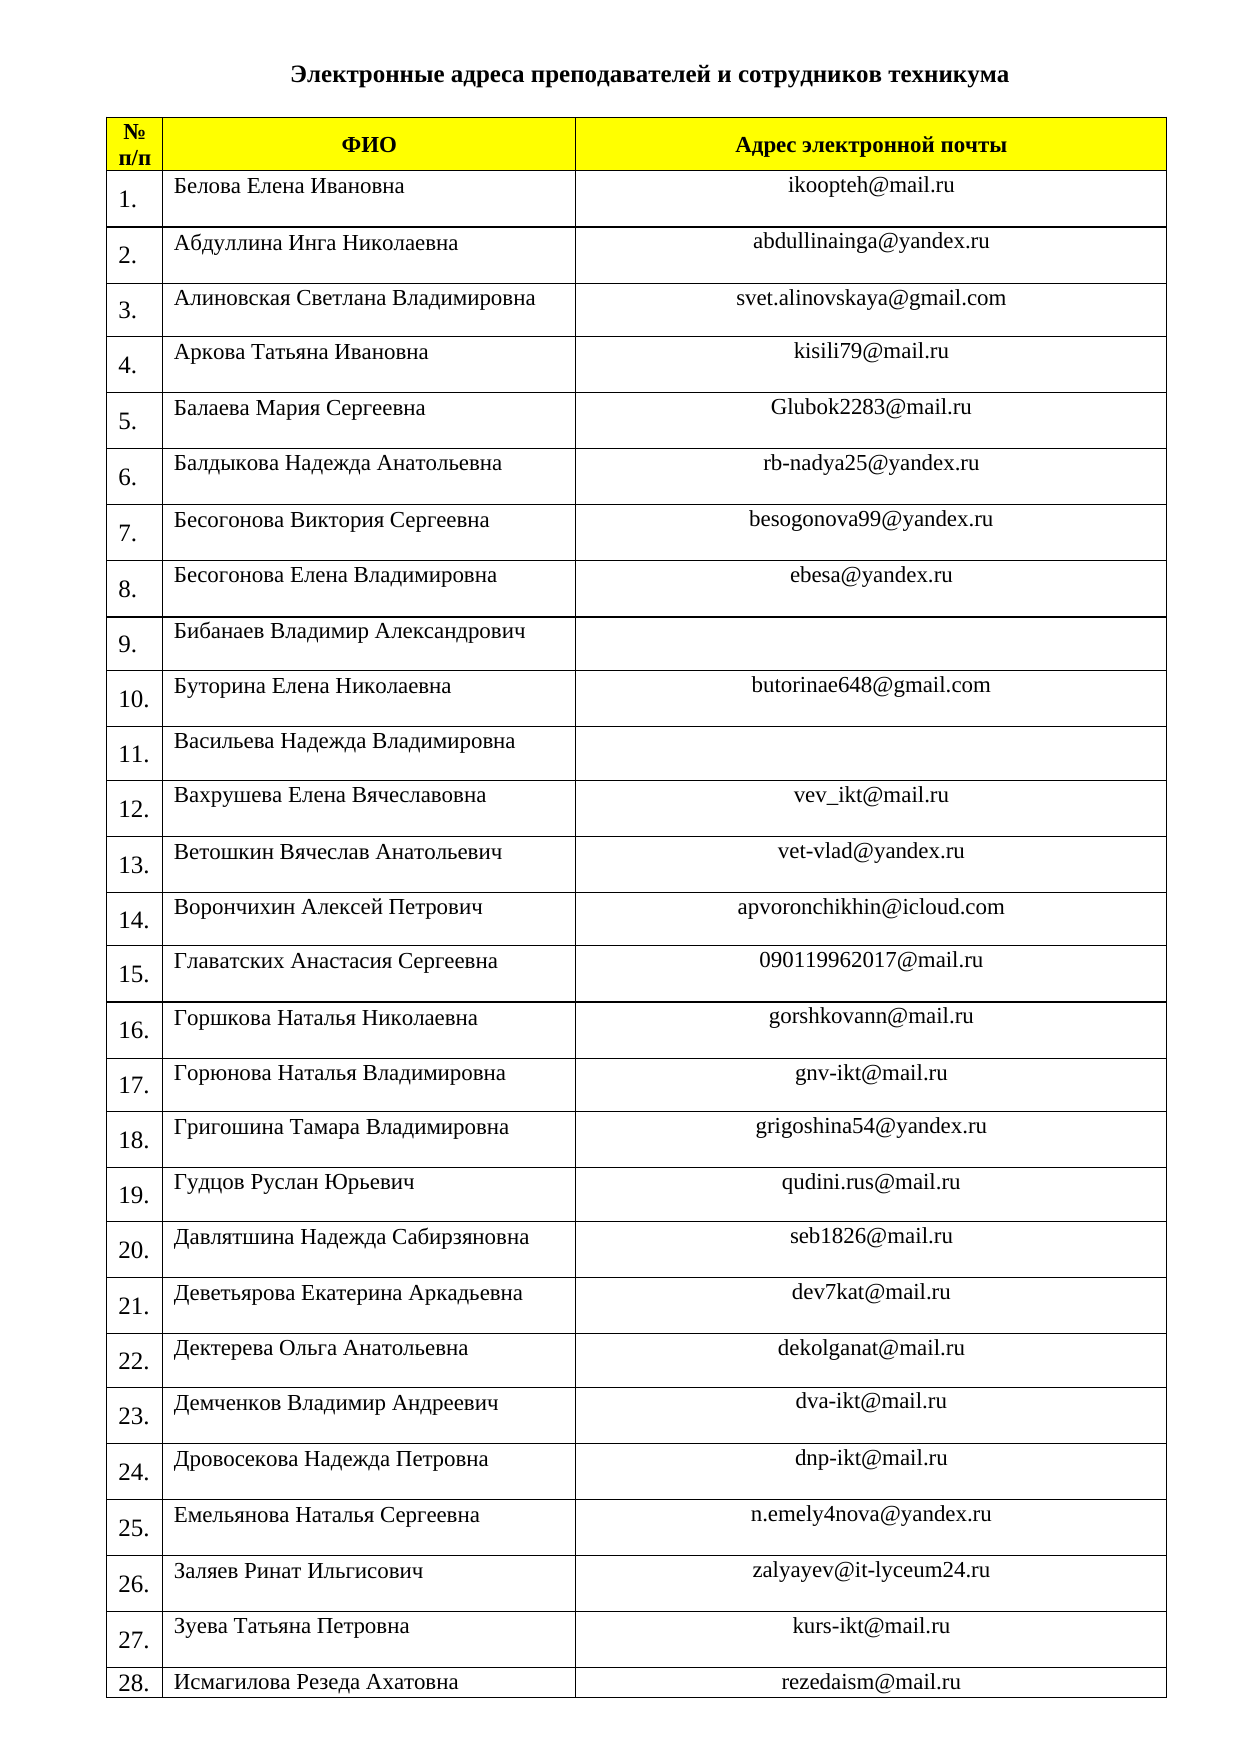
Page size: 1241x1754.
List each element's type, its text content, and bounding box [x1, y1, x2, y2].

table_cell Glubok2283@mail.ru [576, 393, 1166, 448]
table_cell Зуева Татьяна Петровна [163, 1612, 575, 1667]
table_cell kisili79@mail.ru [576, 337, 1166, 392]
table_cell n.emely4nova@yandex.ru [576, 1500, 1166, 1555]
table_cell gorshkovann@mail.ru [576, 1003, 1166, 1057]
table_cell [107, 1444, 162, 1499]
table_cell [107, 393, 162, 448]
table_cell ikoopteh@mail.ru [576, 171, 1166, 226]
table_cell Гудцов Руслан Юрьевич [163, 1168, 575, 1221]
table_cell [107, 1059, 162, 1111]
table_cell rezedaism@mail.ru [576, 1668, 1166, 1697]
table_cell [107, 1612, 162, 1667]
table_cell [107, 1278, 162, 1333]
table_cell seb1826@mail.ru [576, 1222, 1166, 1277]
table_cell Буторина Елена Николаевна [163, 671, 575, 726]
table_cell Дровосекова Надежда Петровна [163, 1444, 575, 1499]
table_cell [107, 1112, 162, 1167]
table_cell [107, 228, 162, 282]
table_cell [107, 1556, 162, 1611]
table_cell [107, 1500, 162, 1555]
table_cell Белова Елена Ивановна [163, 171, 575, 226]
table_cell Григошина Тамара Владимировна [163, 1112, 575, 1167]
table_cell dekolganat@mail.ru [576, 1334, 1166, 1387]
table_cell Главатских Анастасия Сергеевна [163, 946, 575, 1001]
table_cell qudini.rus@mail.ru [576, 1168, 1166, 1221]
table_header № п/п [107, 118, 162, 170]
table_cell Давлятшина Надежда Сабирзяновна [163, 1222, 575, 1277]
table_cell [163, 1668, 575, 1697]
table_cell [107, 1388, 162, 1443]
table_cell dva-ikt@mail.ru [576, 1388, 1166, 1443]
table_cell [107, 1168, 162, 1221]
table_cell [107, 561, 162, 616]
table_cell vet-vlad@yandex.ru [576, 837, 1166, 892]
table_cell [107, 449, 162, 504]
table_cell Бесогонова Виктория Сергеевна [163, 505, 575, 560]
table_cell [107, 284, 162, 336]
table_cell Васильева Надежда Владимировна [163, 727, 575, 780]
table_cell butorinae648@gmail.com [576, 671, 1166, 726]
table_cell Ворончихин Алексей Петрович [163, 893, 575, 945]
table_cell [107, 337, 162, 392]
table_cell Балаева Мария Сергеевна [163, 393, 575, 448]
table_cell [107, 1003, 162, 1057]
table_cell [576, 727, 1166, 780]
table_cell grigoshina54@yandex.ru [576, 1112, 1166, 1167]
table_cell Бибанаев Владимир Александрович [163, 618, 575, 670]
table_cell Горшкова Наталья Николаевна [163, 1003, 575, 1057]
table_cell Абдуллина Инга Николаевна [163, 228, 575, 282]
table_cell Аркова Татьяна Ивановна [163, 337, 575, 392]
table_cell [107, 671, 162, 726]
table_cell ebesa@yandex.ru [576, 561, 1166, 616]
table_cell Емельянова Наталья Сергеевна [163, 1500, 575, 1555]
table_header Адрес электронной почты [576, 118, 1166, 170]
table_cell [107, 727, 162, 780]
table_cell gnv-ikt@mail.ru [576, 1059, 1166, 1111]
table_cell Дектерева Ольга Анатольевна [163, 1334, 575, 1387]
table_cell kurs-ikt@mail.ru [576, 1612, 1166, 1667]
table_cell Деветьярова Екатерина Аркадьевна [163, 1278, 575, 1333]
table_cell Горюнова Наталья Владимировна [163, 1059, 575, 1111]
text Электронные адреса преподавателей и сотрудников техникума [118, 59, 1181, 88]
table_cell [576, 618, 1166, 670]
table_cell Бесогонова Елена Владимировна [163, 561, 575, 616]
table_cell dev7kat@mail.ru [576, 1278, 1166, 1333]
table_cell Алиновская Светлана Владимировна [163, 284, 575, 336]
table_cell [107, 1668, 162, 1697]
table_cell [107, 837, 162, 892]
table_cell dnp-ikt@mail.ru [576, 1444, 1166, 1499]
table_cell [107, 1334, 162, 1387]
table_cell 090119962017@mail.ru [576, 946, 1166, 1001]
table_cell [107, 946, 162, 1001]
table_cell rb-nadya25@yandex.ru [576, 449, 1166, 504]
table_cell abdullinainga@yandex.ru [576, 228, 1166, 282]
table_cell zalyayev@it-lyceum24.ru [576, 1556, 1166, 1611]
table_cell [107, 505, 162, 560]
table_cell Заляев Ринат Ильгисович [163, 1556, 575, 1611]
table_cell [107, 171, 162, 226]
table_cell Балдыкова Надежда Анатольевна [163, 449, 575, 504]
table_cell Демченков Владимир Андреевич [163, 1388, 575, 1443]
table_header ФИО [163, 118, 575, 170]
table_cell besogonova99@yandex.ru [576, 505, 1166, 560]
table_cell [107, 893, 162, 945]
table_cell [107, 1222, 162, 1277]
table_cell [107, 618, 162, 670]
table_cell vev_ikt@mail.ru [576, 781, 1166, 836]
table_cell Вахрушева Елена Вячеславовна [163, 781, 575, 836]
table_cell svet.alinovskaya@gmail.com [576, 284, 1166, 336]
table_cell apvoronchikhin@icloud.com [576, 893, 1166, 945]
table_cell Ветошкин Вячеслав Анатольевич [163, 837, 575, 892]
table_cell [107, 781, 162, 836]
